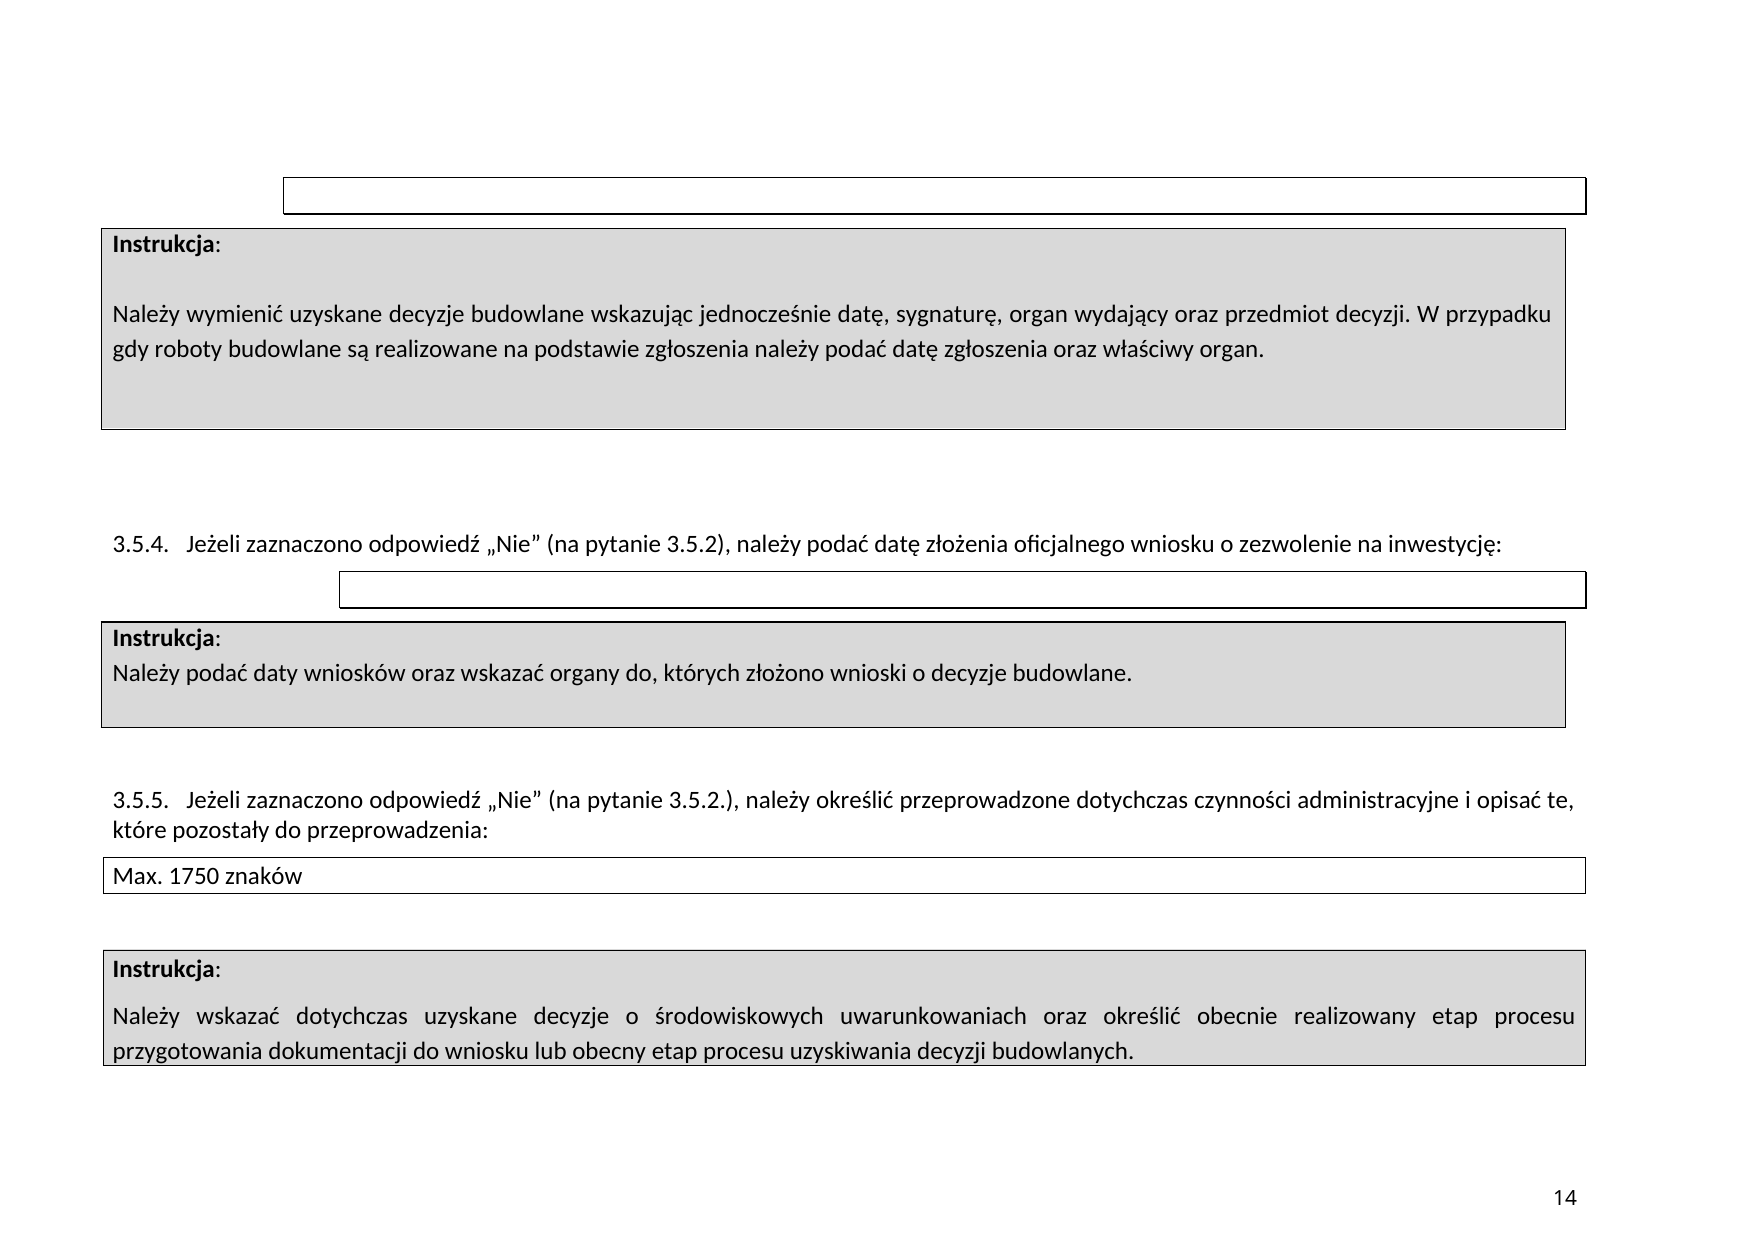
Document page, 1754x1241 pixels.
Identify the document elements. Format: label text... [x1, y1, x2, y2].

text 3.5.5. Jeżeli zaznaczono odpowiedź „Nie” (na pytanie 3.5.2.), należy określić przeprowadzone dotychczas czynności administracyjne i opisać te, które pozostały do przeprowadzenia: [112, 784, 1577, 845]
text 3.5.4. Jeżeli zaznaczono odpowiedź „Nie” (na pytanie 3.5.2), należy podać datę złożenia oficjalnego wniosku o zezwolenie na inwestycję: [112, 528, 1577, 558]
text Max. 1750 znaków [104, 858, 1585, 893]
text Należy wskazać dotychczas uzyskane decyzje o środowiskowych uwarunkowaniach oraz określić obecnie realizowany etap procesu przygotowania dokumentacji do wniosku lub obecny etap procesu uzyskiwania decyzji budowlanych. [104, 997, 1585, 1065]
table_header Instrukcja: Należy wymienić uzyskane decyzje budowlane wskazując jednocześnie datę, sygnaturę, organ wydający oraz przedmiot decyzji. W przypadku gdy roboty budowlane są realizowane na podstawie zgłoszenia należy podać datę zgłoszenia oraz właściwy organ. [102, 229, 1565, 428]
text Instrukcja: [104, 951, 1585, 983]
table_header Instrukcja: Należy podać daty wniosków oraz wskazać organy do, których złożono wnioski o decyzje budowlane. [102, 623, 1565, 727]
